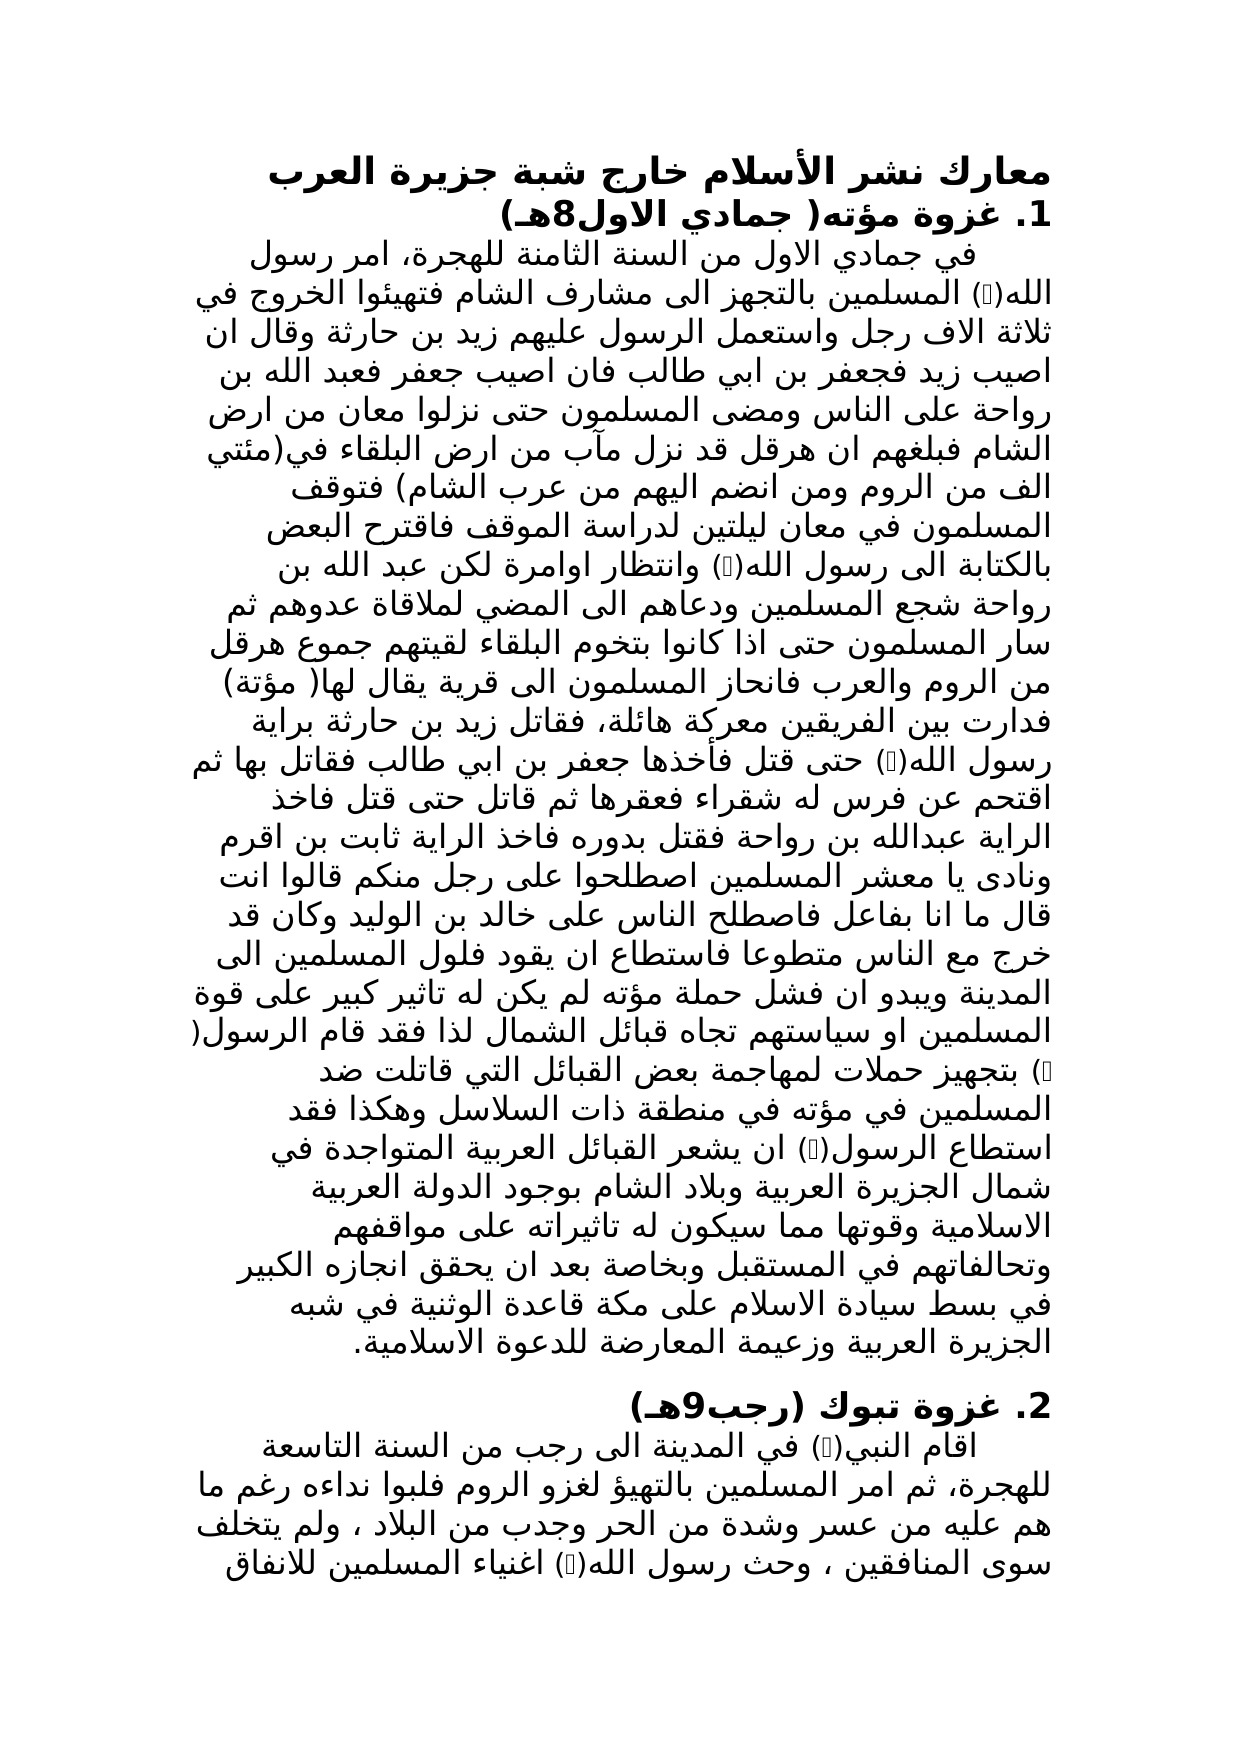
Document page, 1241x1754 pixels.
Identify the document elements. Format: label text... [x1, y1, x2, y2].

text 1. غزوة مؤته( جمادي الاول8هـ) [187, 194, 1053, 235]
text 2. غزوة تبوك (رجب9هـ) [187, 1386, 1053, 1427]
text معارك نشر الأسلام خارج شبة جزيرة العرب [187, 150, 1053, 194]
text في جمادي الاول من السنة الثامنة للهجرة، امر رسول الله() المسلمين بالتجهز الى مشارف الشام فتهيئوا الخروج في ثلاثة الاف رجل واستعمل الرسول عليهم زيد بن حارثة وقال ان اصيب زيد فجعفر بن ابي طالب فان اصيب جعفر فعبد الله بن رواحة على الناس ومضى المسلمون حتى نزلوا معان من ارض الشام فبلغهم ان هرقل قد نزل مآب من ارض البلقاء في(مئتي الف من الروم ومن انضم اليهم من عرب الشام) فتوقف المسلمون في معان ليلتين لدراسة الموقف فاقترح البعض بالكتابة الى رسول الله() وانتظار اوامرة لكن عبد الله بن رواحة شجع المسلمين ودعاهم الى المضي لملاقاة عدوهم ثم سار المسلمون حتى اذا كانوا بتخوم البلقاء لقيتهم جموع هرقل من الروم والعرب فانحاز المسلمون الى قرية يقال لها( مؤتة) فدارت بين الفريقين معركة هائلة، فقاتل زيد بن حارثة براية رسول الله() حتى قتل فأخذها جعفر بن ابي طالب فقاتل بها ثم اقتحم عن فرس له شقراء فعقرها ثم قاتل حتى قتل فاخذ الراية عبدالله بن رواحة فقتل بدوره فاخذ الراية ثابت بن اقرم ونادى يا معشر المسلمين اصطلحوا على رجل منكم قالوا انت قال ما انا بفاعل فاصطلح الناس على خالد بن الوليد وكان قد خرج مع الناس متطوعا فاستطاع ان يقود فلول المسلمين الى المدينة ويبدو ان فشل حملة مؤته لم يكن له تاثير كبير على قوة المسلمين او سياستهم تجاه قبائل الشمال لذا فقد قام الرسول() بتجهيز حملات لمهاجمة بعض القبائل التي قاتلت ضد المسلمين في مؤته في منطقة ذات السلاسل وهكذا فقد استطاع الرسول() ان يشعر القبائل العربية المتواجدة في شمال الجزيرة العربية وبلاد الشام بوجود الدولة العربية الاسلامية وقوتها مما سيكون له تاثيراته على مواقفهم وتحالفاتهم في المستقبل وبخاصة بعد ان يحقق انجازه الكبير في بسط سيادة الاسلام على مكة قاعدة الوثنية في شبه الجزيرة العربية وزعيمة المعارضة للدعوة الاسلامية. [187, 235, 1053, 1362]
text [187, 1427, 1053, 1582]
